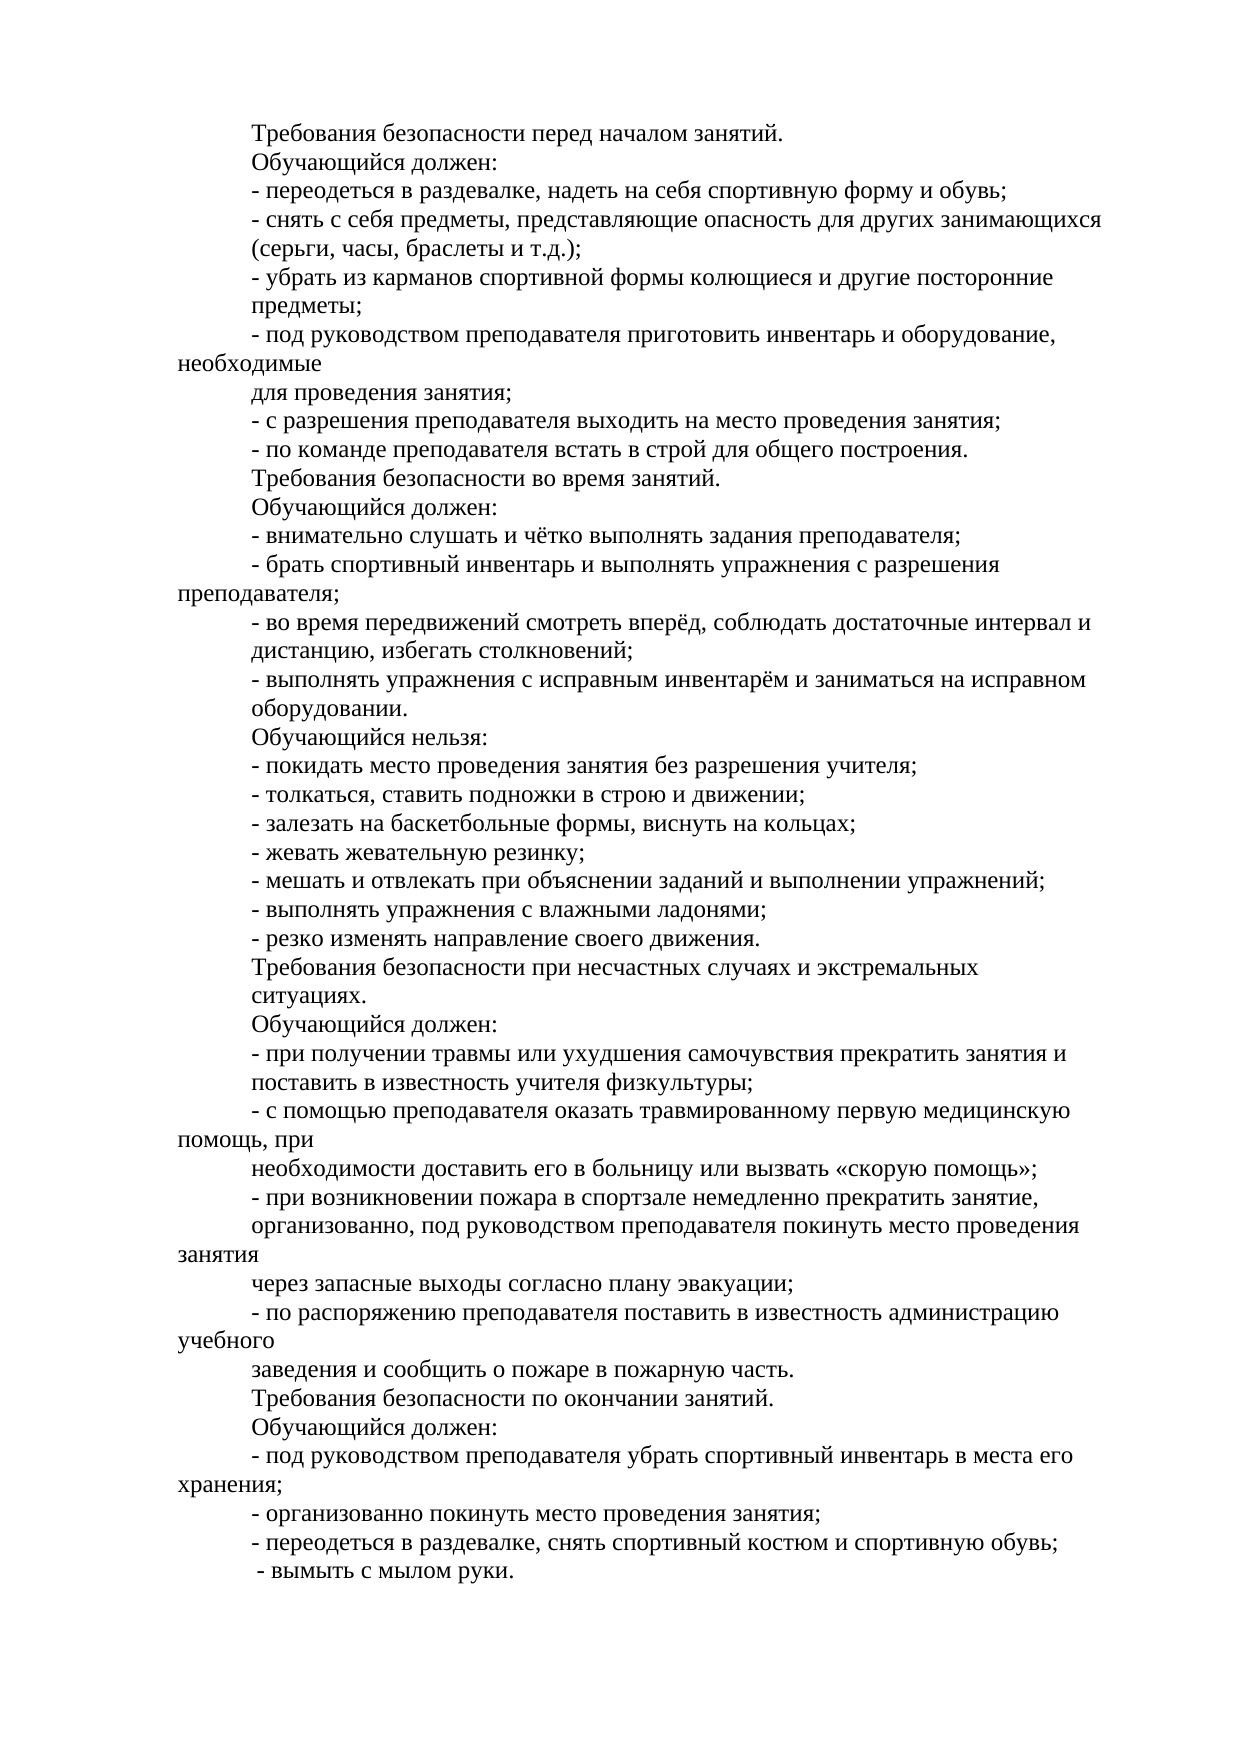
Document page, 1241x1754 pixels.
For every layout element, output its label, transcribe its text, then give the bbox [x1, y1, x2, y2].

text - снять с себя предметы, представляющие опасность для других занимающихся [177, 204, 1152, 233]
text - мешать и отвлекать при объяснении заданий и выполнении упражнений; [177, 866, 1152, 894]
text - переодеться в раздевалке, надеть на себя спортивную форму и обувь; [177, 176, 1152, 204]
text - по распоряжению преподавателя поставить в известность администрацию учебного [177, 1297, 1152, 1354]
text - при возникновении пожара в спортзале немедленно прекратить занятие, [177, 1182, 1152, 1211]
text Требования безопасности по окончании занятий. [177, 1383, 1152, 1412]
text организованно, под руководством преподавателя покинуть место проведения занятия [177, 1211, 1152, 1268]
text - жевать жевательную резинку; [177, 837, 1152, 866]
text Обучающийся должен: [177, 1412, 1152, 1441]
text - брать спортивный инвентарь и выполнять упражнения с разрешения преподавателя; [177, 549, 1152, 607]
text оборудовании. [177, 693, 1152, 722]
text - во время передвижений смотреть вперёд, соблюдать достаточные интервал и [177, 607, 1152, 636]
text для проведения занятия; [177, 377, 1152, 406]
text - залезать на баскетбольные формы, виснуть на кольцах; [177, 808, 1152, 837]
text через запасные выходы согласно плану эвакуации; [177, 1268, 1152, 1297]
text Обучающийся должен: [177, 492, 1152, 521]
text - выполнять упражнения с влажными ладонями; [177, 894, 1152, 923]
text необходимости доставить его в больницу или вызвать «скорую помощь»; [177, 1153, 1152, 1182]
text - вымыть с мылом руки. [177, 1556, 1152, 1584]
text ситуациях. [177, 981, 1152, 1009]
text - с разрешения преподавателя выходить на место проведения занятия; [177, 406, 1152, 434]
text дистанцию, избегать столкновений; [177, 636, 1152, 664]
text Обучающийся нельзя: [177, 722, 1152, 751]
text - внимательно слушать и чётко выполнять задания преподавателя; [177, 521, 1152, 549]
text поставить в известность учителя физкультуры; [177, 1067, 1152, 1096]
text Требования безопасности перед началом занятий. [177, 118, 1152, 147]
text (серьги, часы, браслеты и т.д.); [177, 233, 1152, 262]
text - по команде преподавателя встать в строй для общего построения. [177, 434, 1152, 463]
text - переодеться в раздевалке, снять спортивный костюм и спортивную обувь; [177, 1527, 1152, 1556]
text Обучающийся должен: [177, 1009, 1152, 1038]
text - толкаться, ставить подножки в строю и движении; [177, 779, 1152, 808]
text предметы; [177, 291, 1152, 319]
text заведения и сообщить о пожаре в пожарную часть. [177, 1354, 1152, 1383]
text - при получении травмы или ухудшения самочувствия прекратить занятия и [177, 1038, 1152, 1067]
text - под руководством преподавателя приготовить инвентарь и оборудование, необходимые [177, 319, 1152, 377]
text Обучающийся должен: [177, 147, 1152, 176]
text - под руководством преподавателя убрать спортивный инвентарь в места его хранения; [177, 1441, 1152, 1498]
text - убрать из карманов спортивной формы колющиеся и другие посторонние [177, 262, 1152, 291]
text Требования безопасности во время занятий. [177, 463, 1152, 492]
text - выполнять упражнения с исправным инвентарём и заниматься на исправном [177, 664, 1152, 693]
text Требования безопасности при несчастных случаях и экстремальных [177, 952, 1152, 981]
text - с помощью преподавателя оказать травмированному первую медицинскую помощь, при [177, 1096, 1152, 1153]
text - организованно покинуть место проведения занятия; [177, 1498, 1152, 1527]
text - покидать место проведения занятия без разрешения учителя; [177, 751, 1152, 779]
text - резко изменять направление своего движения. [177, 923, 1152, 952]
